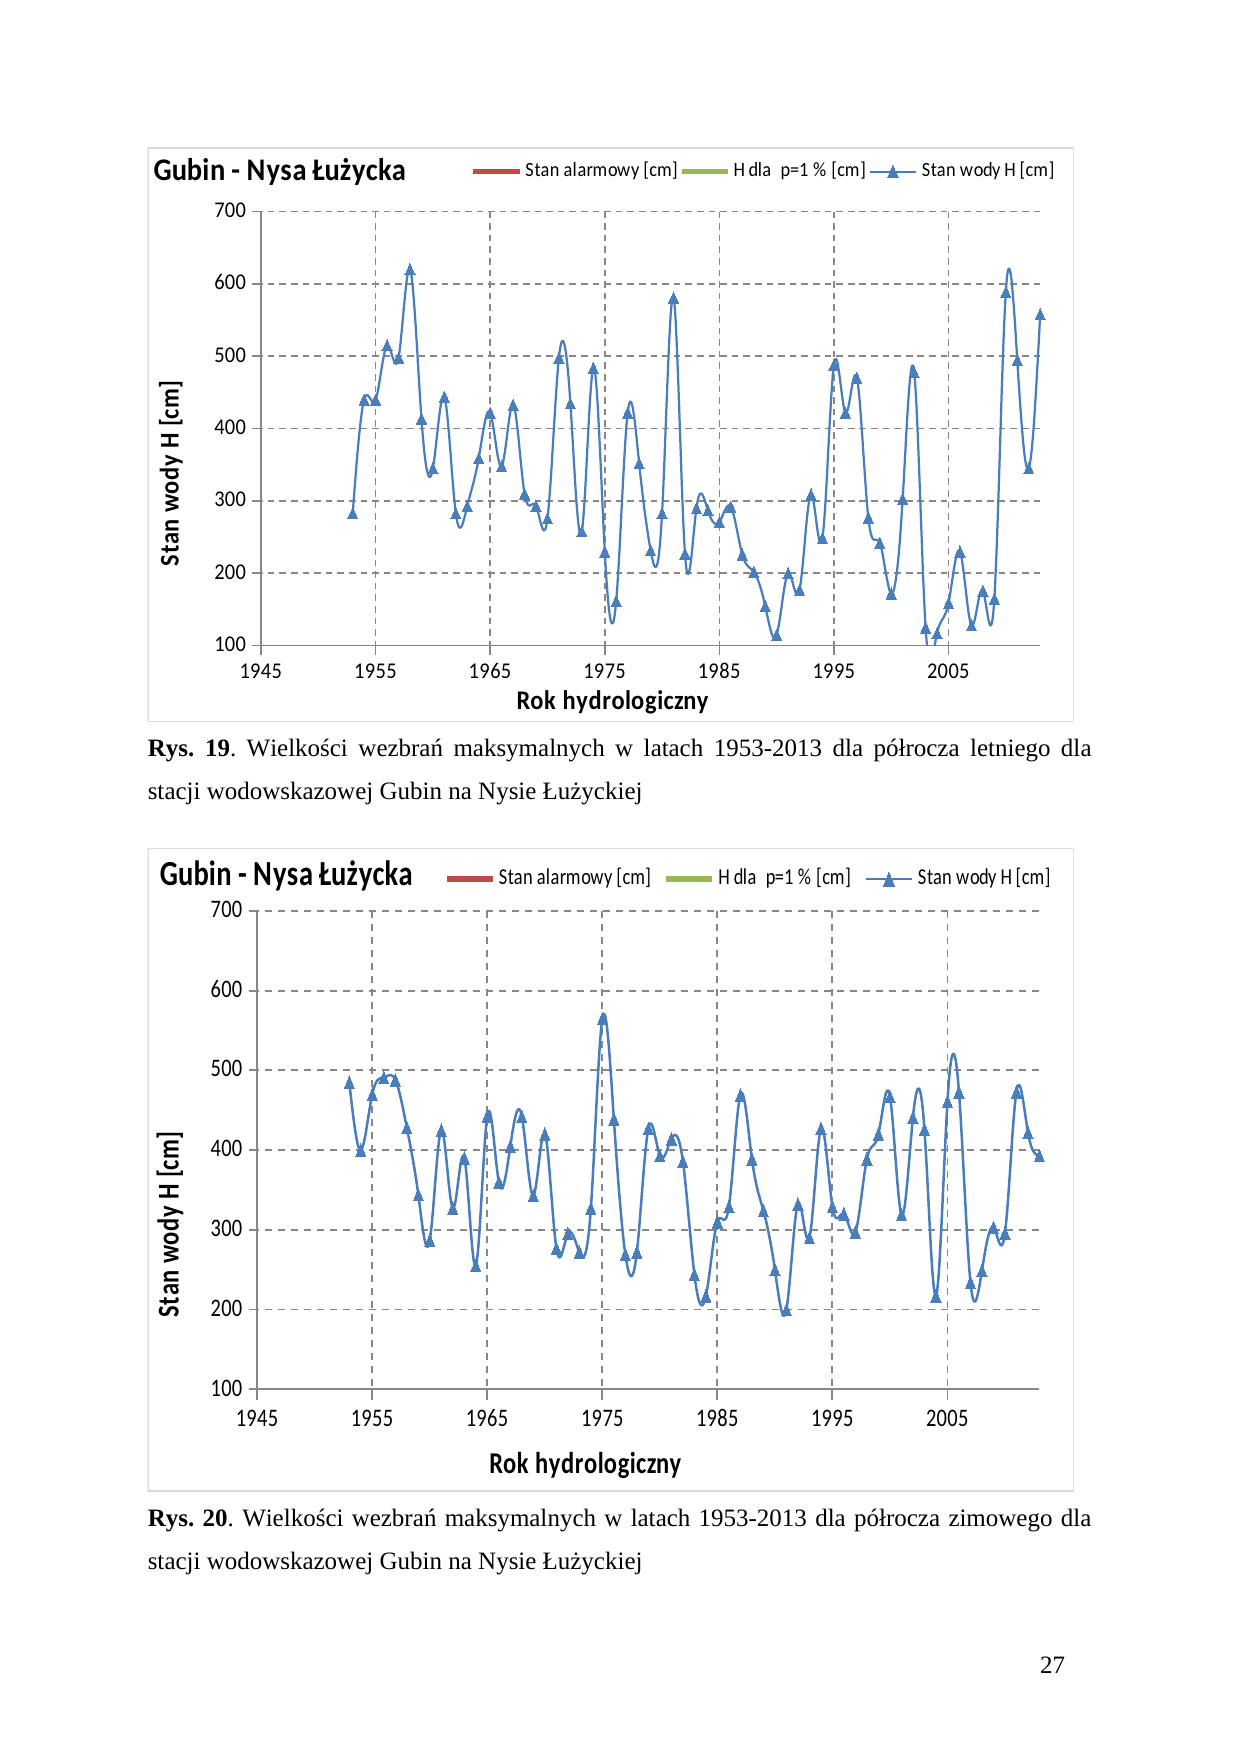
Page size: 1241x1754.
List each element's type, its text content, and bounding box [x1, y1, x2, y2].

text Rys. 20. Wielkości wezbrań maksymalnych w latach 1953-2013 dla półrocza zimowego dla stacji wodowskazowej Gubin na Nysie Łużyckiej [148, 1503, 1093, 1575]
text Rys. 19. Wielkości wezbrań maksymalnych w latach 1953-2013 dla półrocza letniego dla stacji wodowskazowej Gubin na Nysie Łużyckiej [148, 733, 1093, 805]
